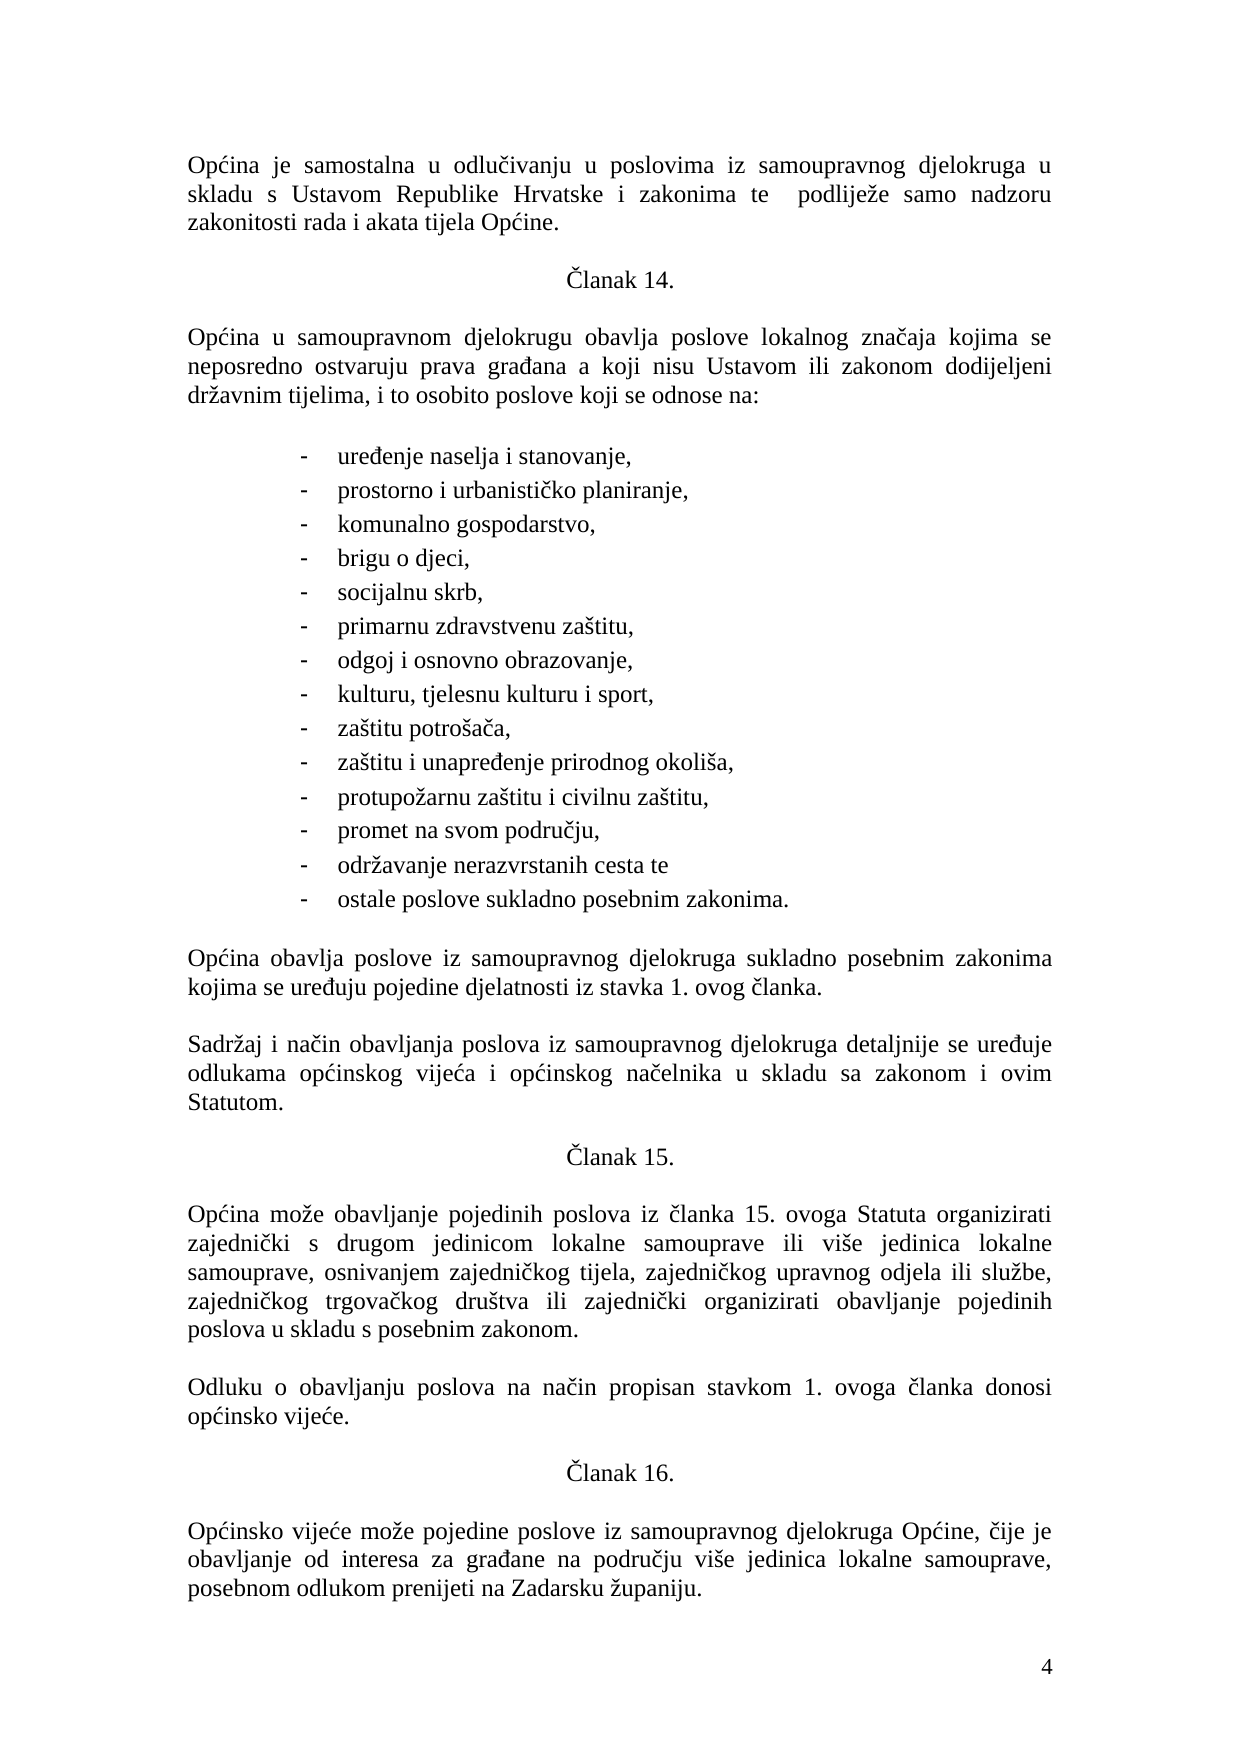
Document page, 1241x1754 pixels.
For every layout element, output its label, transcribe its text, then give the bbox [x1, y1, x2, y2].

list socijalnu skrb, [300, 574, 1053, 608]
list kulturu, tjelesnu kulturu i sport, [300, 676, 1053, 710]
list ostale poslove sukladno posebnim zakonima. [300, 880, 1053, 914]
list zaštitu i unapređenje prirodnog okoliša, [300, 744, 1053, 778]
text Općina obavlja poslove iz samoupravnog djelokruga sukladno posebnim zakonima kojima se uređuju pojedine djelatnosti iz stavka 1. ovog članka. [187, 943, 1053, 1001]
text Članak 15. [187, 1142, 1053, 1171]
list primarnu zdravstvenu zaštitu, [300, 608, 1053, 642]
text Općinsko vijeće može pojedine poslove iz samoupravnog djelokruga Općine, čije je obavljanje od interesa za građane na području više jedinica lokalne samouprave, posebnom odlukom prenijeti na Zadarsku županiju. [187, 1516, 1053, 1602]
text Članak 14. [187, 265, 1053, 294]
text Općina je samostalna u odlučivanju u poslovima iz samoupravnog djelokruga u skladu s Ustavom Republike Hrvatske i zakonima te podliježe samo nadzoru zakonitosti rada i akata tijela Općine. [187, 150, 1053, 236]
text Općina u samoupravnom djelokrugu obavlja poslove lokalnog značaja kojima se neposredno ostvaruju prava građana a koji nisu Ustavom ili zakonom dodijeljeni državnim tijelima, i to osobito poslove koji se odnose na: [187, 322, 1053, 409]
list uređenje naselja i stanovanje, [300, 437, 1053, 472]
text Članak 16. [187, 1458, 1053, 1487]
list promet na svom području, [300, 812, 1053, 846]
text Odluku o obavljanju poslova na način propisan stavkom 1. ovoga članka donosi općinsko vijeće. [187, 1372, 1053, 1429]
list odgoj i osnovno obrazovanje, [300, 642, 1053, 676]
text Sadržaj i način obavljanja poslova iz samoupravnog djelokruga detaljnije se uređuje odlukama općinskog vijeća i općinskog načelnika u skladu sa zakonom i ovim Statutom. [187, 1029, 1053, 1116]
list prostorno i urbanističko planiranje, [300, 472, 1053, 506]
list zaštitu potrošača, [300, 710, 1053, 744]
list protupožarnu zaštitu i civilnu zaštitu, [300, 778, 1053, 812]
list komunalno gospodarstvo, [300, 506, 1053, 540]
list održavanje nerazvrstanih cesta te [300, 846, 1053, 880]
text Općina može obavljanje pojedinih poslova iz članka 15. ovoga Statuta organizirati zajednički s drugom jedinicom lokalne samouprave ili više jedinica lokalne samouprave, osnivanjem zajedničkog tijela, zajedničkog upravnog odjela ili službe, zajedničkog trgovačkog društva ili zajednički organizirati obavljanje pojedinih poslova u skladu s posebnim zakonom. [187, 1199, 1053, 1343]
list brigu o djeci, [300, 540, 1053, 574]
